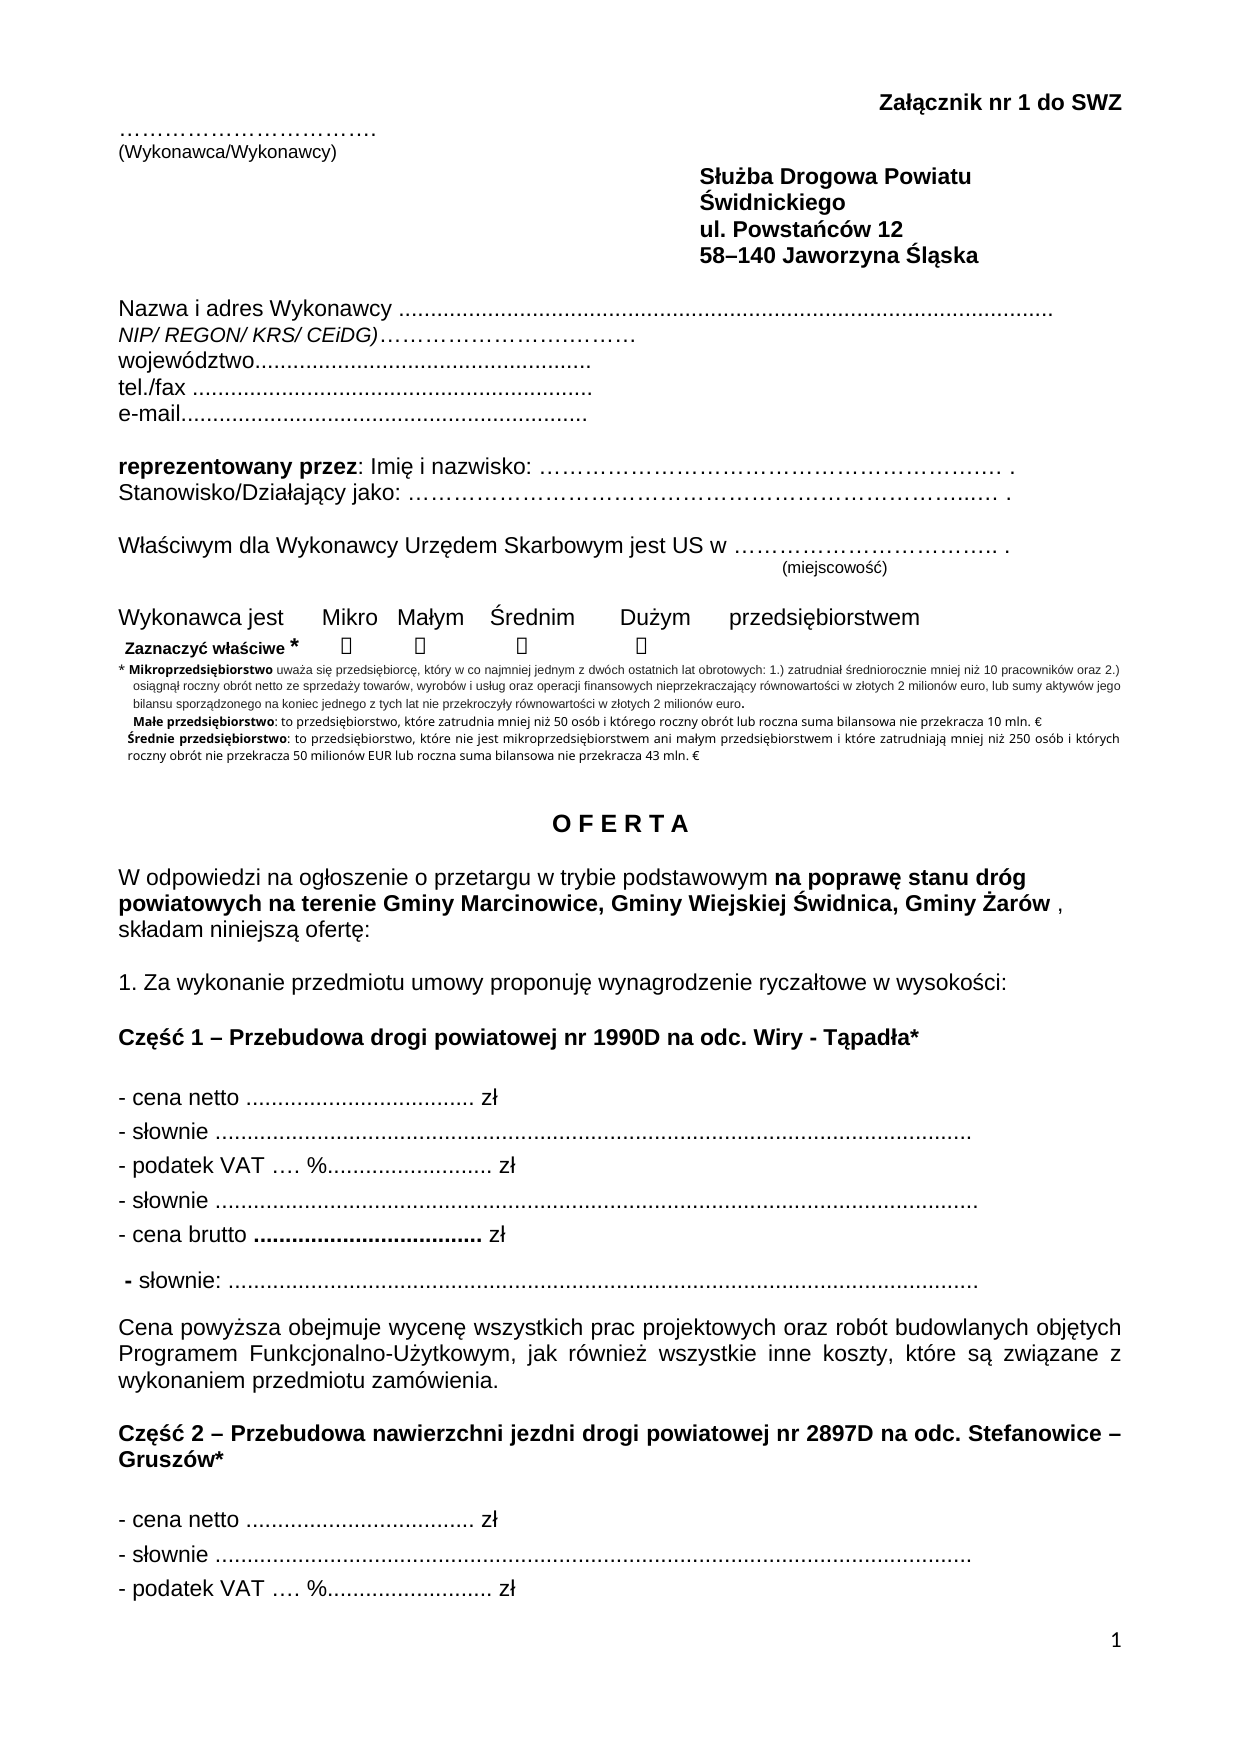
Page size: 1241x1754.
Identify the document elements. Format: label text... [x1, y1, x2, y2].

text województwo..................................................... [118, 347, 1122, 374]
text - słownie ....................................................................................................................... [118, 1541, 1122, 1567]
text NIP/ REGON/ KRS/ CEiDG)…………………….……… [118, 321, 1122, 347]
text Część 2 – Przebudowa nawierzchni jezdni drogi powiatowej nr 2897D na odc. Stefanowice – Gruszów* [118, 1419, 1122, 1472]
text Stanowisko/Działający jako: ………………………………………………………………...… . [118, 479, 1122, 506]
text - słownie ........................................................................................................................ [118, 1187, 1122, 1213]
text Wykonawca jest Mikro Małym Średnim Dużym przedsiębiorstwem [118, 604, 1122, 630]
text Załącznik nr 1 do SWZ [118, 89, 1122, 115]
text * Mikroprzedsiębiorstwo uważa się przedsiębiorcę, który w co najmniej jednym z dwóch ostatnich lat obrotowych: 1.) zatrudniał średniorocznie mniej niż 10 pracowników oraz 2.) osiągnął roczny obrót netto ze sprzedaży towarów, wyrobów i usług oraz operacji finansowych nieprzekraczający równowartości w złotych 2 milionów euro, lub sumy aktywów jego bilansu sporządzonego na koniec jednego z tych lat nie przekroczyły równowartości w złotych 2 milionów euro. [118, 661, 1122, 713]
text Służba Drogowa Powiatu Świdnickiego [699, 163, 1122, 216]
text - cena brutto .................................... zł [118, 1221, 1122, 1247]
text Cena powyższa obejmuje wycenę wszystkich prac projektowych oraz robót budowlanych objętych Programem Funkcjonalno-Użytkowym, jak również wszystkie inne koszty, które są związane z wykonaniem przedmiotu zamówienia. [118, 1314, 1122, 1393]
text reprezentowany przez: Imię i nazwisko: ………………………………………………….… . [118, 453, 1122, 479]
text W odpowiedzi na ogłoszenie o przetargu w trybie podstawowym na poprawę stanu dróg powiatowych na terenie Gminy Marcinowice, Gminy Wiejskiej Świdnica, Gminy Żarów , składam niniejszą ofertę: [118, 864, 1122, 943]
text - słownie: ...................................................................................................................... [118, 1267, 1122, 1294]
text 1. Za wykonanie przedmiotu umowy proponuję wynagrodzenie ryczałtowe w wysokości: [118, 969, 1122, 996]
text e-mail................................................................ [118, 400, 1122, 426]
text (miejscowość) [634, 558, 1122, 577]
text Nazwa i adres Wykonawcy ....................................................................................................... [118, 295, 1122, 321]
text - cena netto .................................... zł [118, 1506, 1122, 1533]
text - słownie ....................................................................................................................... [118, 1118, 1122, 1144]
text tel./fax ............................................................... [118, 374, 1122, 400]
text - cena netto .................................... zł [118, 1084, 1122, 1110]
text O F E R T A [118, 809, 1122, 837]
text Średnie przedsiębiorstwo: to przedsiębiorstwo, które nie jest mikroprzedsiębiorstwem ani małym przedsiębiorstwem i które zatrudniają mniej niż 250 osób i których roczny obrót nie przekracza 50 milionów EUR lub roczna suma bilansowa nie przekracza 43 mln. € [127, 730, 1122, 764]
text - podatek VAT …. %.......................... zł [118, 1575, 1122, 1601]
text Małe przedsiębiorstwo: to przedsiębiorstwo, które zatrudnia mniej niż 50 osób i którego roczny obrót lub roczna suma bilansowa nie przekracza 10 mln. € [133, 713, 1122, 730]
text - podatek VAT …. %.......................... zł [118, 1152, 1122, 1179]
text Właściwym dla Wykonawcy Urzędem Skarbowym jest US w …………………………….. . [118, 532, 1122, 558]
text ……………………………. [118, 115, 1122, 141]
text Część 1 – Przebudowa drogi powiatowej nr 1990D na odc. Wiry - Tąpadła* [118, 1023, 1122, 1050]
text 58–140 Jaworzyna Śląska [699, 242, 1122, 268]
text ul. Powstańców 12 [699, 216, 1122, 242]
text Zaznaczyć właściwe *     [118, 630, 1122, 661]
text (Wykonawca/Wykonawcy) [118, 141, 1122, 163]
